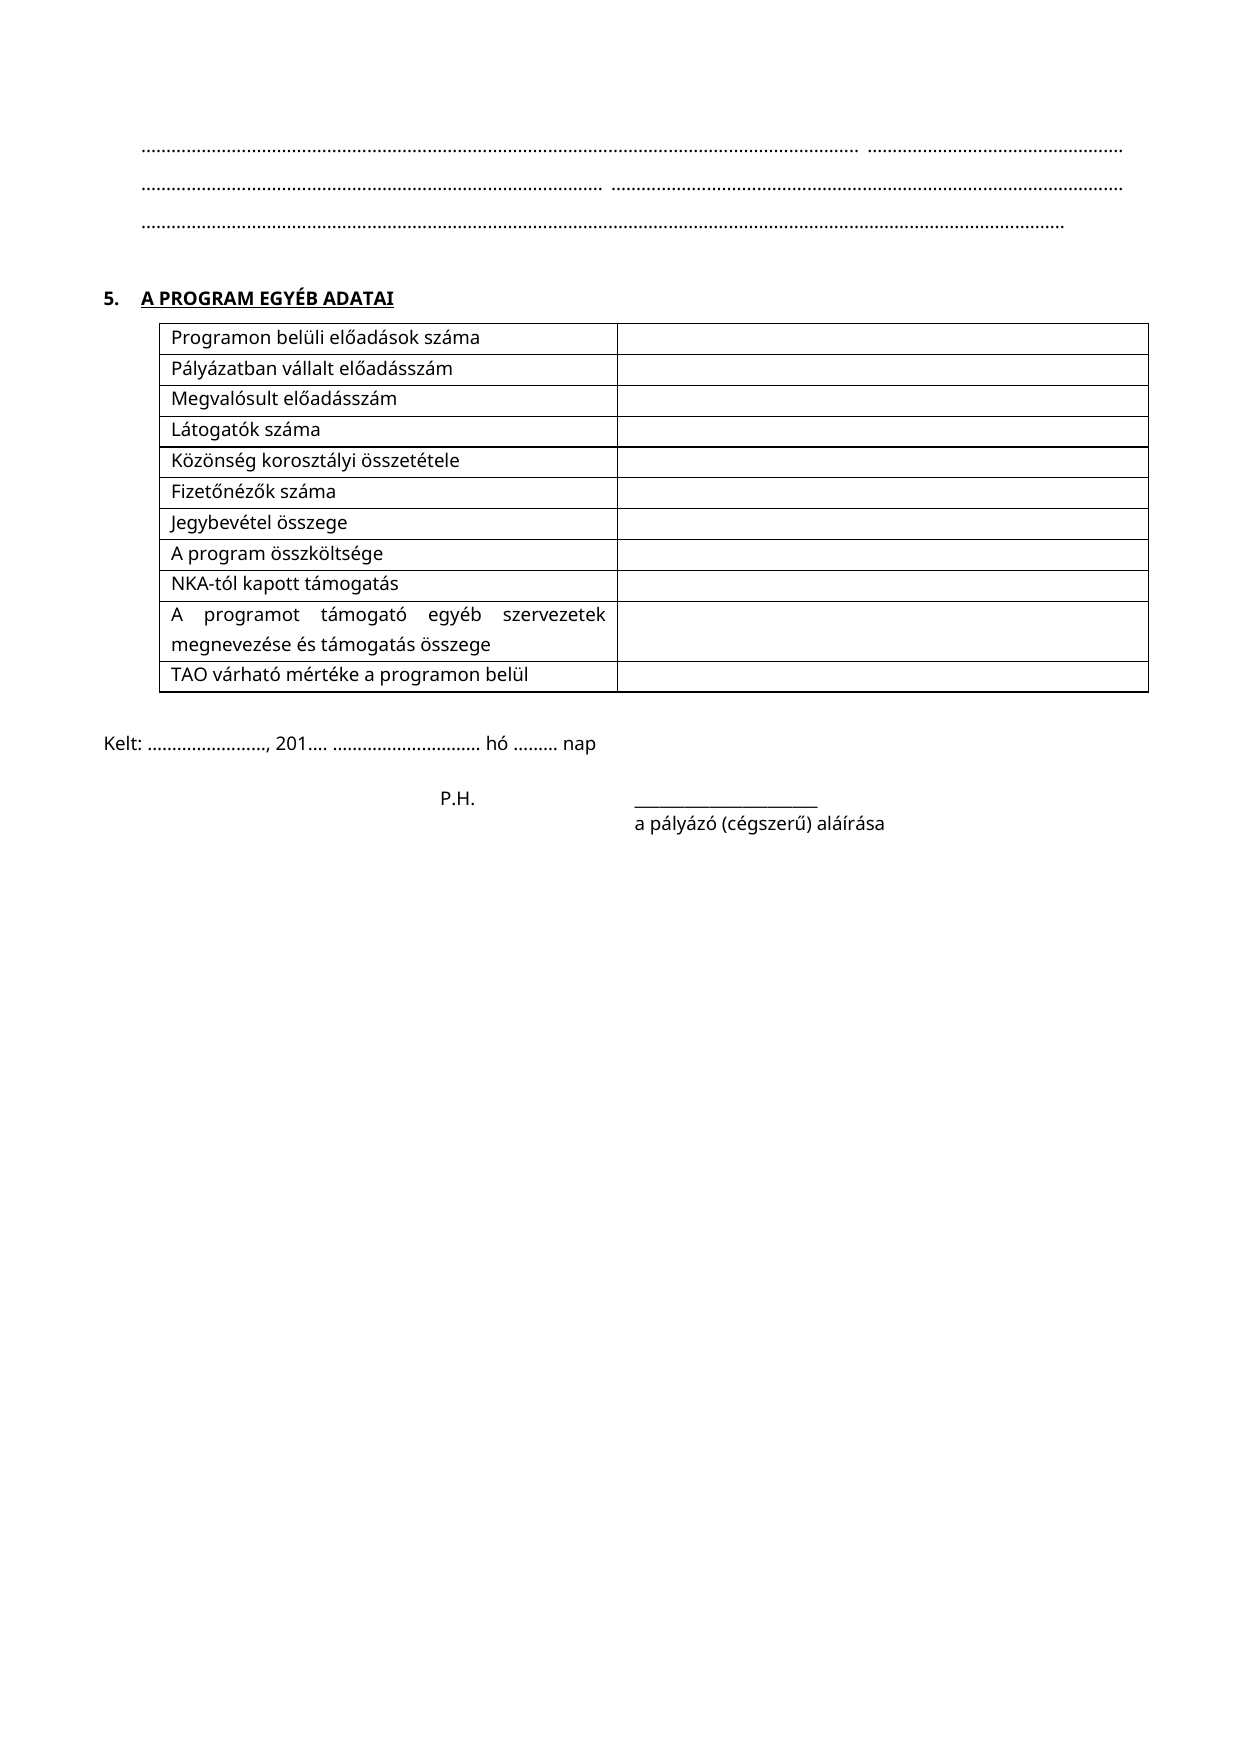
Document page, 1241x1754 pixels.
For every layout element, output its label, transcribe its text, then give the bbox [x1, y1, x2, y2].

text P.H. ______________________ [103, 785, 1122, 811]
table_header [618, 324, 1148, 354]
table_cell [618, 478, 1148, 508]
table_cell A programot támogató egyéb szervezetek megnevezése és támogatás összege [160, 602, 617, 661]
table_cell Közönség korosztályi összetétele [160, 448, 617, 477]
table_cell Látogatók száma [160, 417, 617, 446]
table_cell [618, 540, 1148, 570]
table_cell [618, 386, 1148, 416]
table_cell A program összköltsége [160, 540, 617, 570]
table_cell TAO várható mértéke a programon belül [160, 662, 617, 691]
table_cell Fizetőnézők száma [160, 478, 617, 508]
table_cell [618, 417, 1148, 446]
table_cell [618, 602, 1148, 661]
table_cell [618, 509, 1148, 539]
table_header Programon belüli előadások száma [160, 324, 617, 354]
table_cell NKA-tól kapott támogatás [160, 571, 617, 601]
table_cell Megvalósult előadásszám [160, 386, 617, 416]
text ............................................................................................................................................... ............................................................................................................................................... .............................................................................................................................................................................................................................................................................................. [141, 132, 1122, 234]
list A PROGRAM EGYÉB ADATAI [103, 285, 1122, 310]
text a pályázó (cégszerű) aláírása [103, 811, 1122, 836]
table_cell [618, 571, 1148, 601]
table_cell Jegybevétel összege [160, 509, 617, 539]
table_cell [618, 662, 1148, 691]
text Kelt: ……………………, 201…. ………………………… hó ……… nap [103, 731, 1122, 756]
table_cell [618, 355, 1148, 385]
table_cell Pályázatban vállalt előadásszám [160, 355, 617, 385]
table_cell [618, 448, 1148, 477]
